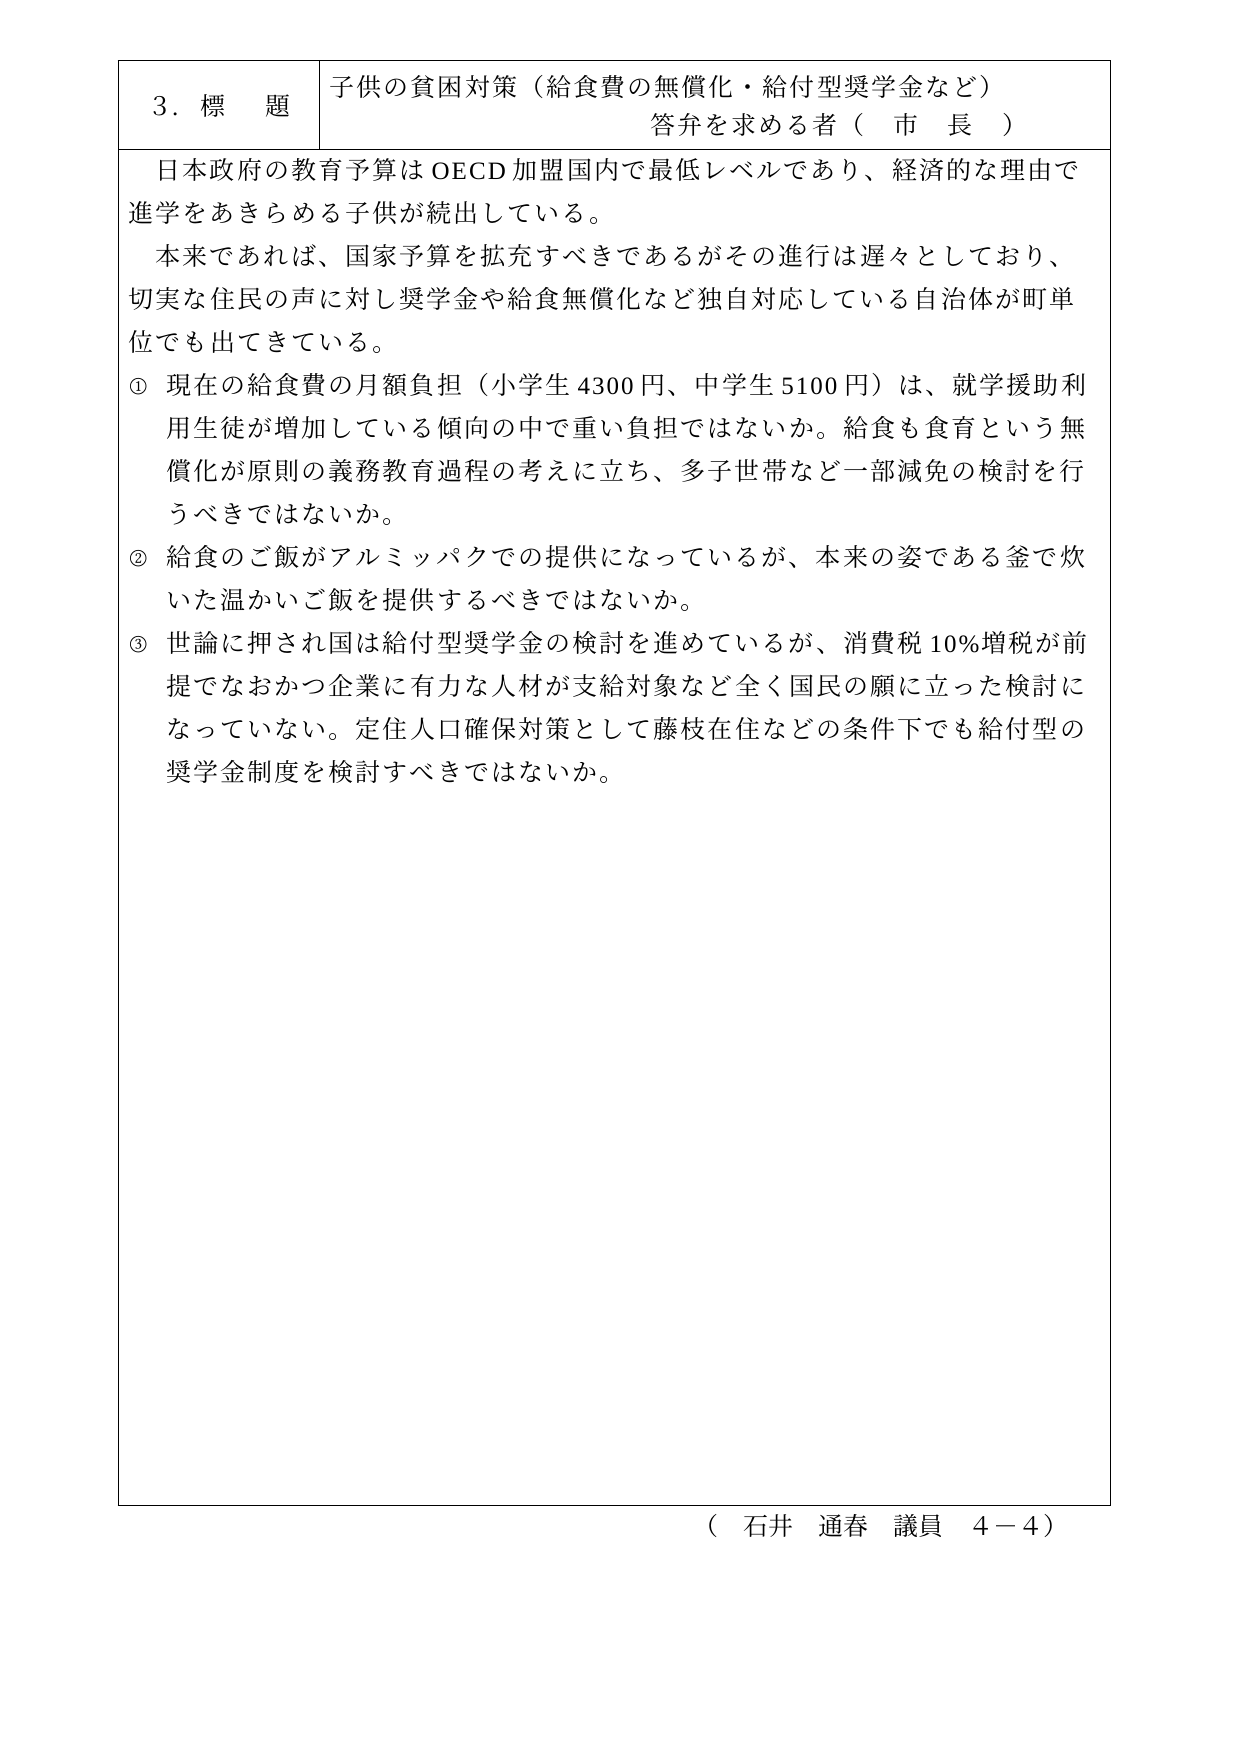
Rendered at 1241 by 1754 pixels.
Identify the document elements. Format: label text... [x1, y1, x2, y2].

table_header ３. 標 題 [119, 61, 319, 148]
table_header 子供の貧困対策（給食費の無償化・給付型奨学金など） 答弁を求める者（ 市 長 ） [320, 61, 1110, 148]
text （ 石井 通春 議員 ４－４） [118, 1506, 1122, 1543]
table_cell 日本政府の教育予算はOECD加盟国内で最低レベルであり、経済的な理由で進学をあきらめる子供が続出している。 本来であれば、国家予算を拡充すべきであるがその進行は遅々としており、切実な住民の声に対し奨学金や給食無償化など独自対応している自治体が町単位でも出てきている。 現在の給食費の月額負担（小学生4300円、中学生5100円）は、就学援助利用生徒が増加している傾向の中で重い負担ではないか。給食も食育という無償化が原則の義務教育過程の考えに立ち、多子世帯など一部減免の検討を行うべきではないか。 給食のご飯がアルミッパクでの提供になっているが、本来の姿である釜で炊いた温かいご飯を提供するべきではないか。 世論に押され国は給付型奨学金の検討を進めているが、消費税10%増税が前提でなおかつ企業に有力な人材が支給対象など全く国民の願に立った検討になっていない。定住人口確保対策として藤枝在住などの条件下でも給付型の奨学金制度を検討すべきではないか。 [119, 150, 1110, 1505]
